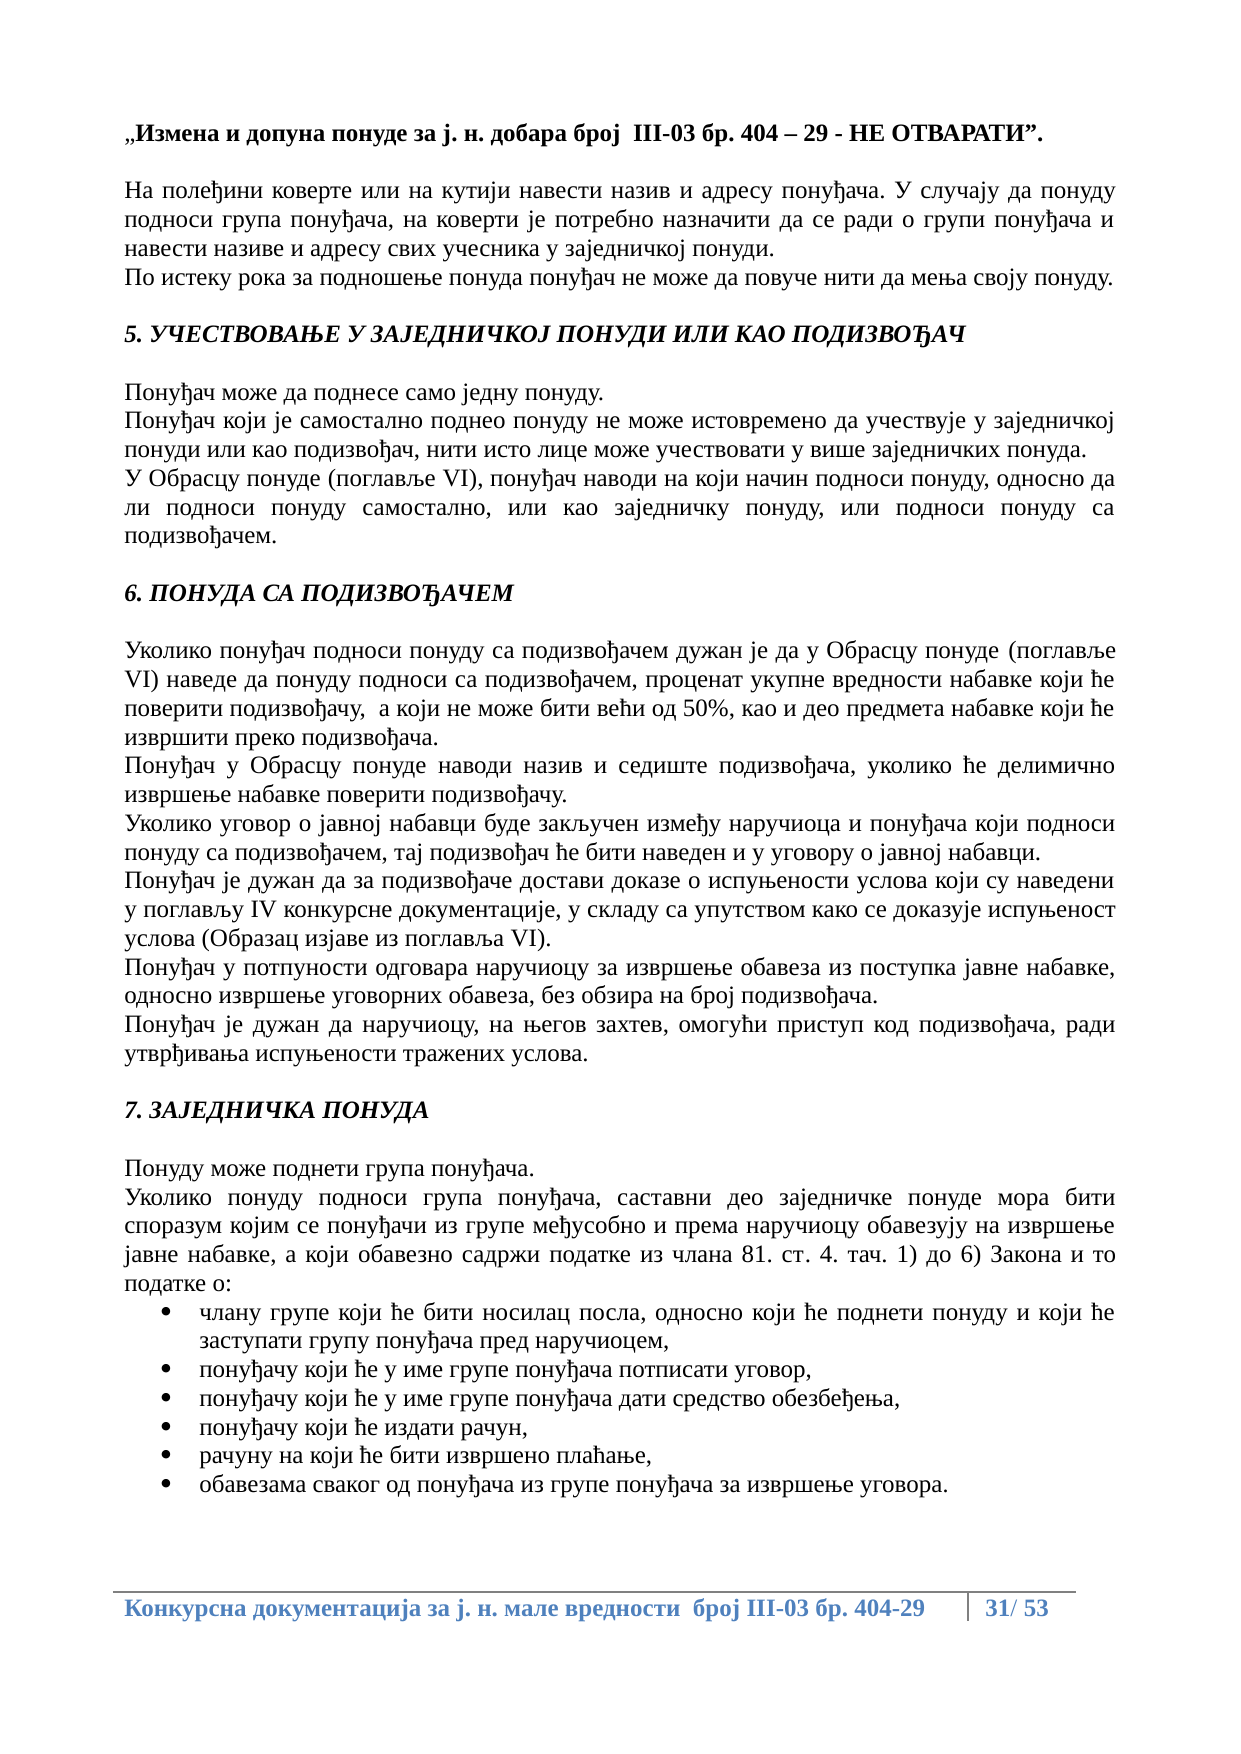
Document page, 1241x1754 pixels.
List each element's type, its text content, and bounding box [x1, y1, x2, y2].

text „Измена и допуна понуде за ј. н. добара број III-03 бр. 404 – 29 - НЕ ОТВАРАТИ”. [124, 118, 1116, 147]
text Понуђач је дужан да за подизвођаче достави доказе о испуњености услова који су наведени у поглављу IV конкурсне документације, у складу са упутством како се доказује испуњеност услова (Образац изјаве из поглавља VI). [124, 866, 1116, 952]
list рачуну на који ће бити извршено плаћање, [162, 1441, 1116, 1469]
list понуђачу који ће издати рачун, [162, 1412, 1116, 1441]
text Уколико понуђач подноси понуду са подизвођачем дужан је да у Обрасцу понуде (поглавље VI) наведе да понуду подноси са подизвођачем, проценат укупне вредности набавке који ће поверити подизвођачу, а који не може бити већи од 50%, као и део предмета набавке који ће извршити преко подизвођача. [124, 636, 1116, 751]
list понуђачу који ће у име групе понуђача потписати уговор, [162, 1354, 1116, 1383]
text Понуђач може да поднесе само једну понуду. [124, 377, 1116, 406]
list члану групе који ће бити носилац посла, односно који ће поднети понуду и који ће заступати групу понуђача пред наручиоцем, [162, 1297, 1116, 1354]
list понуђачу који ће у име групе понуђача дати средство обезбеђења, [162, 1383, 1116, 1412]
text 7. ЗАЈЕДНИЧКА ПОНУДА [124, 1096, 1116, 1124]
text У Обрасцу понуде (поглавље VI), понуђач наводи на који начин подноси понуду, односно да ли подноси понуду самостално, или као заједничку понуду, или подноси понуду са подизвођачем. [124, 463, 1116, 549]
text По истеку рока за подношење понуда понуђач не може да повуче нити да мења своју понуду. [124, 262, 1116, 291]
text Понуђач у потпуности одговара наручиоцу за извршење обавеза из поступка јавне набавке, односно извршење уговорних обавеза, без обзира на број подизвођача. [124, 952, 1116, 1009]
text Уколико уговор о јавној набавци буде закључен између наручиоца и понуђача који подноси понуду са подизвођачем, тај подизвођач ће бити наведен и у уговору о јавној набавци. [124, 808, 1116, 866]
text 6. ПОНУДА СА ПОДИЗВОЂАЧЕМ [124, 578, 1116, 607]
list обавезама сваког од понуђача из групе понуђача за извршење уговора. [162, 1469, 1116, 1498]
text Уколико понуду подноси група понуђача, саставни део заједничке понуде мора бити споразум којим се понуђачи из групе међусобно и према наручиоцу обавезују на извршење јавне набавке, а који обавезно садржи податке из члана 81. ст. 4. тач. 1) до 6) Закона и то податке о: [124, 1182, 1116, 1297]
text Понуђач који је самостално поднео понуду не може истовремено да учествује у заједничкој понуди или као подизвођач, нити исто лице може учествовати у више заједничких понуда. [124, 406, 1116, 463]
text Понуђач је дужан да наручиоцу, на његов захтев, омогући приступ код подизвођача, ради утврђивања испуњености тражених услова. [124, 1009, 1116, 1067]
text Понуђач у Обрасцу понуде наводи назив и седиште подизвођача, уколико ће делимично извршење набавке поверити подизвођачу. [124, 751, 1116, 808]
text Понуду може поднети група понуђача. [124, 1153, 1116, 1182]
text 5. УЧЕСТВОВАЊЕ У ЗАЈЕДНИЧКОЈ ПОНУДИ ИЛИ КАО ПОДИЗВОЂАЧ [124, 319, 1116, 348]
text На полеђини коверте или на кутији навести назив и адресу понуђача. У случају да понуду подноси група понуђача, на коверти је потребно назначити да се ради о групи понуђача и навести називе и адресу свих учесника у заједничкој понуди. [124, 176, 1116, 262]
